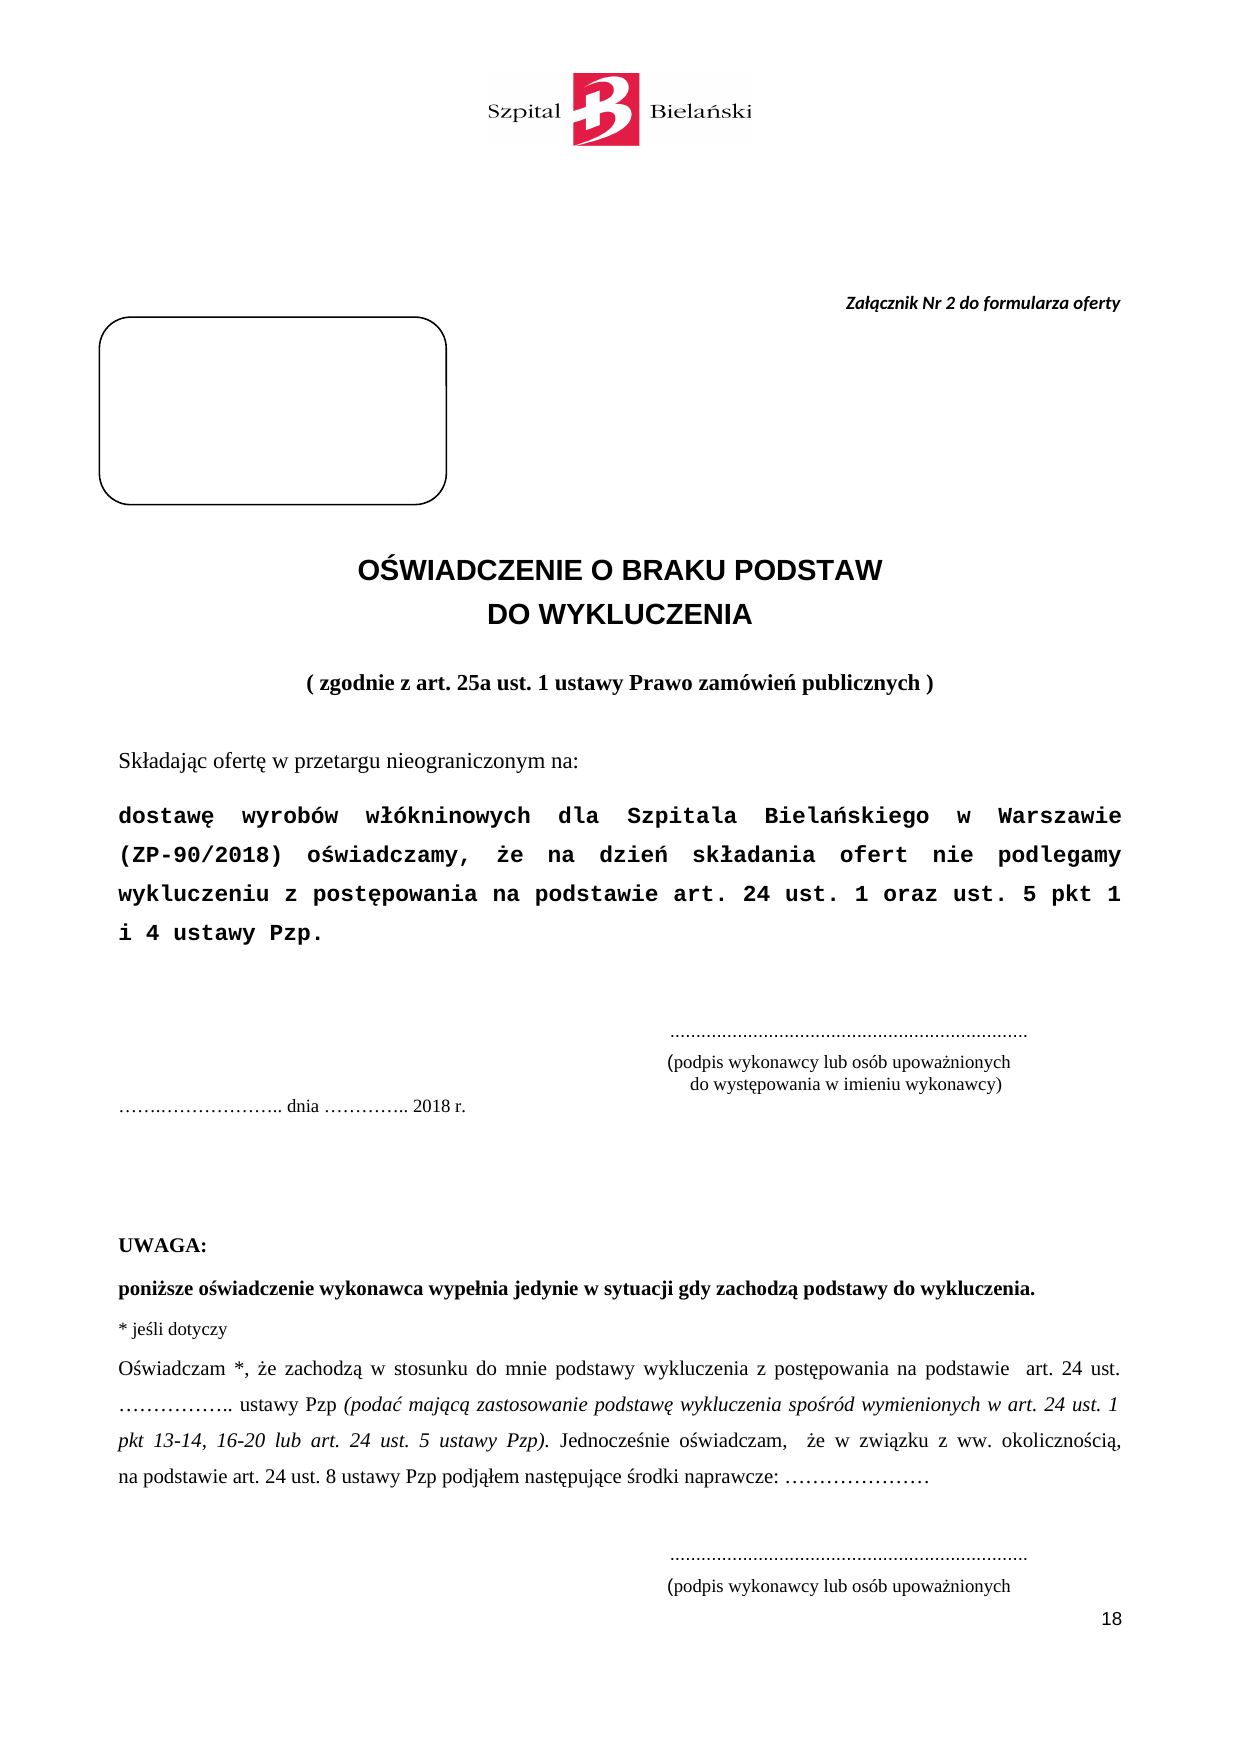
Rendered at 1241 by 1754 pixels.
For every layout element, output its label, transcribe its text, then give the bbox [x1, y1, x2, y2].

text ( zgodnie z art. 25a ust. 1 ustawy Prawo zamówień publicznych ) [118, 668, 1122, 695]
text * jeśli dotyczy [118, 1318, 1122, 1339]
text DO WYKLUCZENIA [281, 597, 959, 631]
text ..................................................................... [160, 1543, 1122, 1564]
text do występowania w imieniu wykonawcy) [493, 1073, 1122, 1094]
text Załącznik Nr 2 do formularza oferty [160, 291, 1122, 314]
text ..................................................................... [160, 1020, 1122, 1041]
text (podpis wykonawcy lub osób upoważnionych [568, 1051, 1122, 1073]
picture [488, 73, 752, 146]
text poniższe oświadczenie wykonawca wypełnia jedynie w sytuacji gdy zachodzą podstawy do wykluczenia. [118, 1275, 1122, 1299]
text OŚWIADCZENIE O BRAKU PODSTAW [281, 553, 959, 586]
text dostawę wyrobów włókninowych dla Szpitala Bielańskiego w Warszawie (ZP-90/2018) oświadczamy, że na dzień składania ofert nie podlegamy wykluczeniu z postępowania na podstawie art. 24 ust. 1 oraz ust. 5 pkt 1 i 4 ustawy Pzp. [118, 805, 1122, 947]
text Oświadczam *, że zachodzą w stosunku do mnie podstawy wykluczenia z postępowania na podstawie art. 24 ust. …………….. ustawy Pzp (podać mającą zastosowanie podstawę wykluczenia spośród wymienionych w art. 24 ust. 1 pkt 13-14, 16-20 lub art. 24 ust. 5 ustawy Pzp). Jednocześnie oświadczam, że w związku z ww. okolicznością, na podstawie art. 24 ust. 8 ustawy Pzp podjąłem następujące środki naprawcze: ………………… [118, 1356, 1122, 1488]
text (podpis wykonawcy lub osób upoważnionych [568, 1575, 1122, 1596]
text UWAGA: [118, 1233, 1122, 1257]
text Składając ofertę w przetargu nieograniczonym na: [118, 747, 1122, 774]
text …….……………….. dnia ………….. 2018 r. [118, 1094, 1122, 1116]
